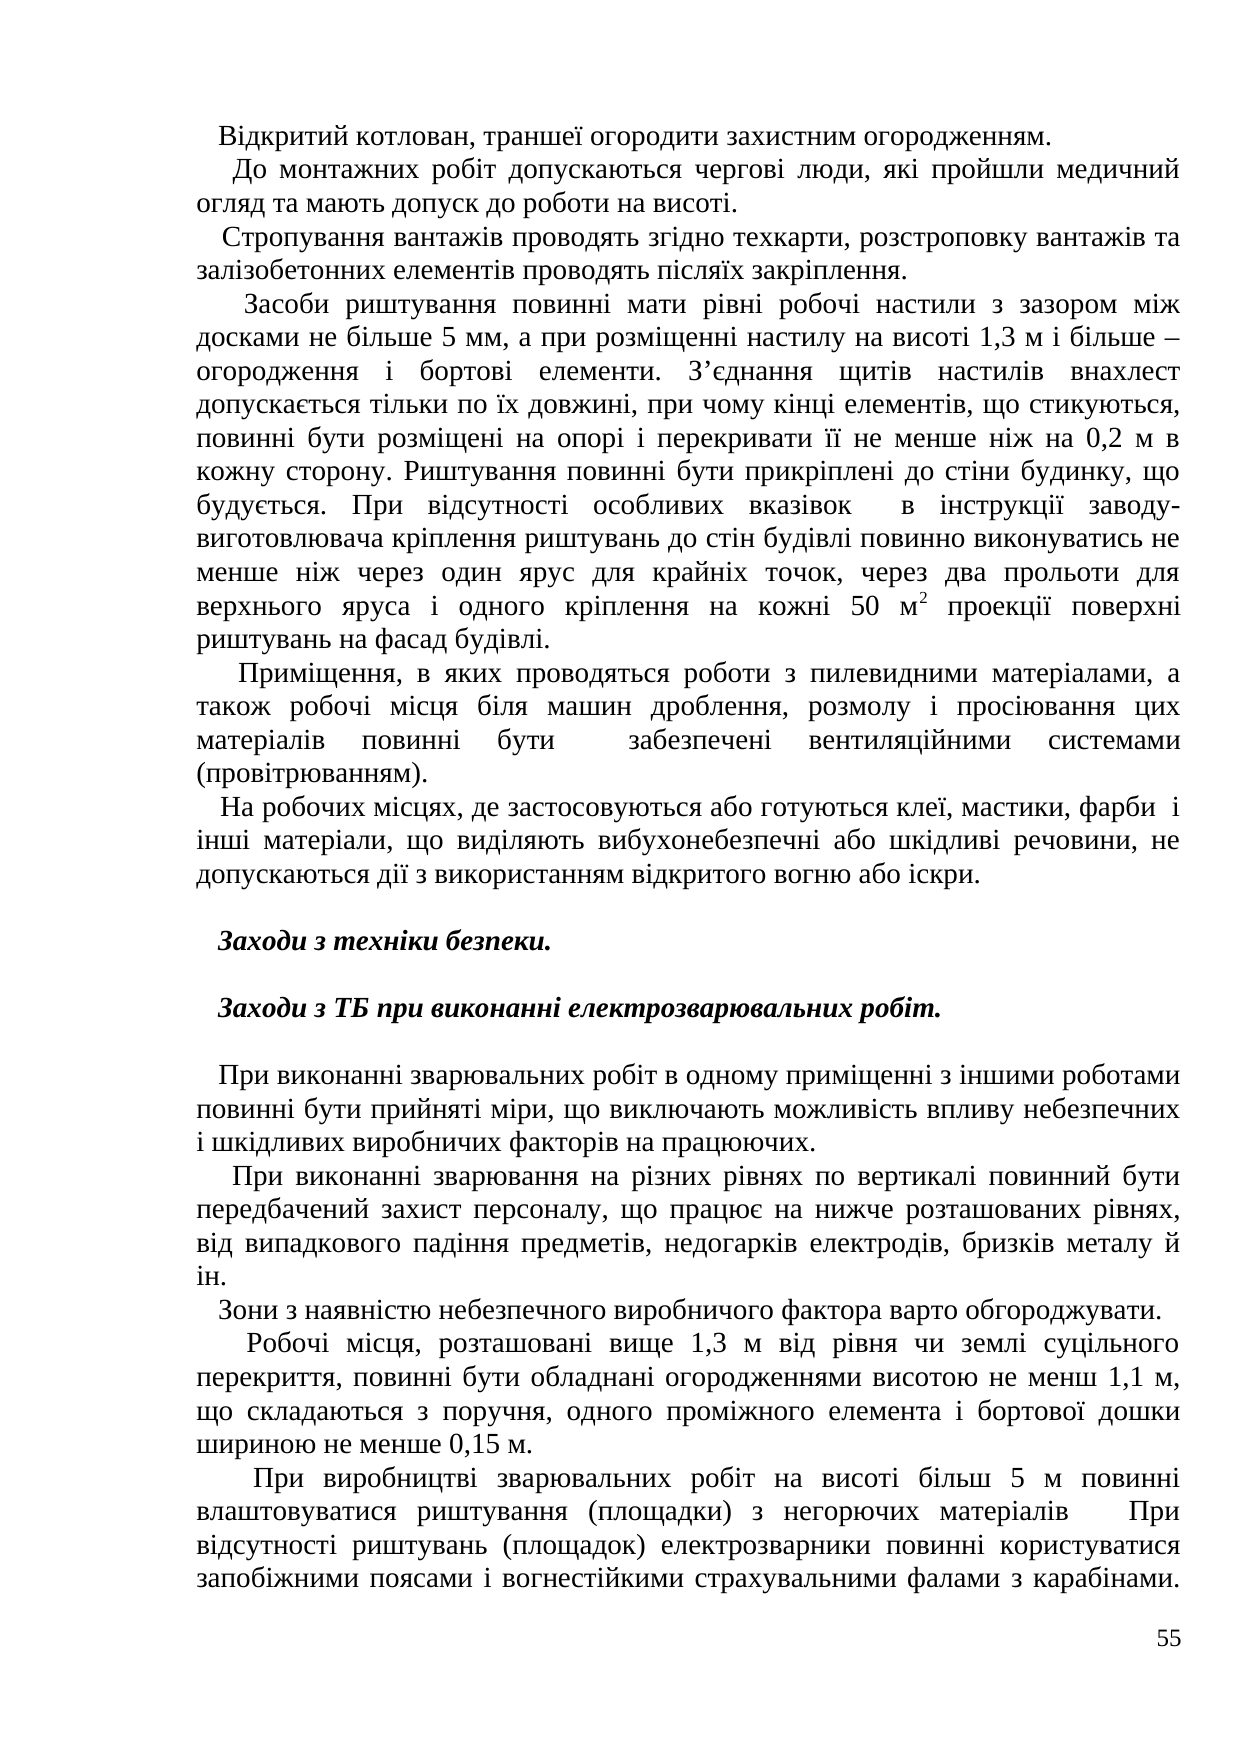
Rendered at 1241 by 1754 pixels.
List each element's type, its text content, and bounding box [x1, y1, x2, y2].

text Стропування вантажів проводять згідно техкарти, розстроповку вантажів та залізобетонних елементів проводять післяїх закріплення. [196, 219, 1181, 286]
text При виконанні зварювальних робіт в одному приміщенні з іншими роботами повинні бути прийняті міри, що виключають можливість впливу небезпечних і шкідливих виробничих факторів на працюючих. [196, 1057, 1181, 1158]
text До монтажних робіт допускаються чергові люди, які пройшли медичний огляд та мають допуск до роботи на висоті. [196, 152, 1181, 219]
text Відкритий котлован, траншеї огородити захистним огородженням. [196, 118, 1181, 152]
text Засоби риштування повинні мати рівні робочі настили з зазором між досками не більше , а при розміщенні настилу на висоті і більше – огородження і бортові елементи. З’єднання щитів настилів внахлест допускається тільки по їх довжині, при чому кінці елементів, що стикуються, повинні бути розміщені на опорі і перекривати її не менше ніж на в кожну сторону. Риштування повинні бути прикріплені до стіни будинку, що будується. При відсутності особливих вказівок в інструкції заводу-виготовлювача кріплення риштувань до стін будівлі повинно виконуватись не менше ніж через один ярус для крайніх точок, через два прольоти для верхнього яруса і одного кріплення на кожні проекції поверхні риштувань на фасад будівлі. [196, 286, 1181, 655]
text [196, 1460, 1181, 1594]
text На робочих місцях, де застосовуються або готуються клеї, мастики, фарби і інші матеріали, що виділяють вибухонебезпечні або шкідливі речовини, не допускаються дії з використанням відкритого вогню або іскри. [196, 789, 1181, 889]
text При виконанні зварювання на різних рівнях по вертикалі повинний бути передбачений захист персоналу, що працює на нижче розташованих рівнях, від випадкового падіння предметів, недогарків електродів, бризків металу й ін. [196, 1158, 1181, 1292]
text Заходи з техніки безпеки. [196, 923, 1181, 957]
text Робочі місця, розташовані вище від рівня чи землі суцільного перекриття, повинні бути обладнані огородженнями висотою не менш , що складаються з поручня, одного проміжного елемента і бортової дошки шириною не менше . [196, 1326, 1181, 1460]
text Зони з наявністю небезпечного виробничого фактора варто обгороджувати. [196, 1292, 1181, 1326]
text Приміщення, в яких проводяться роботи з пилевидними матеріалами, а також робочі місця біля машин дроблення, розмолу і просіювання цих матеріалів повинні бути забезпечені вентиляційними системами (провітрюванням). [196, 655, 1181, 789]
text Заходи з ТБ при виконанні електрозварювальних робіт. [196, 990, 1181, 1024]
